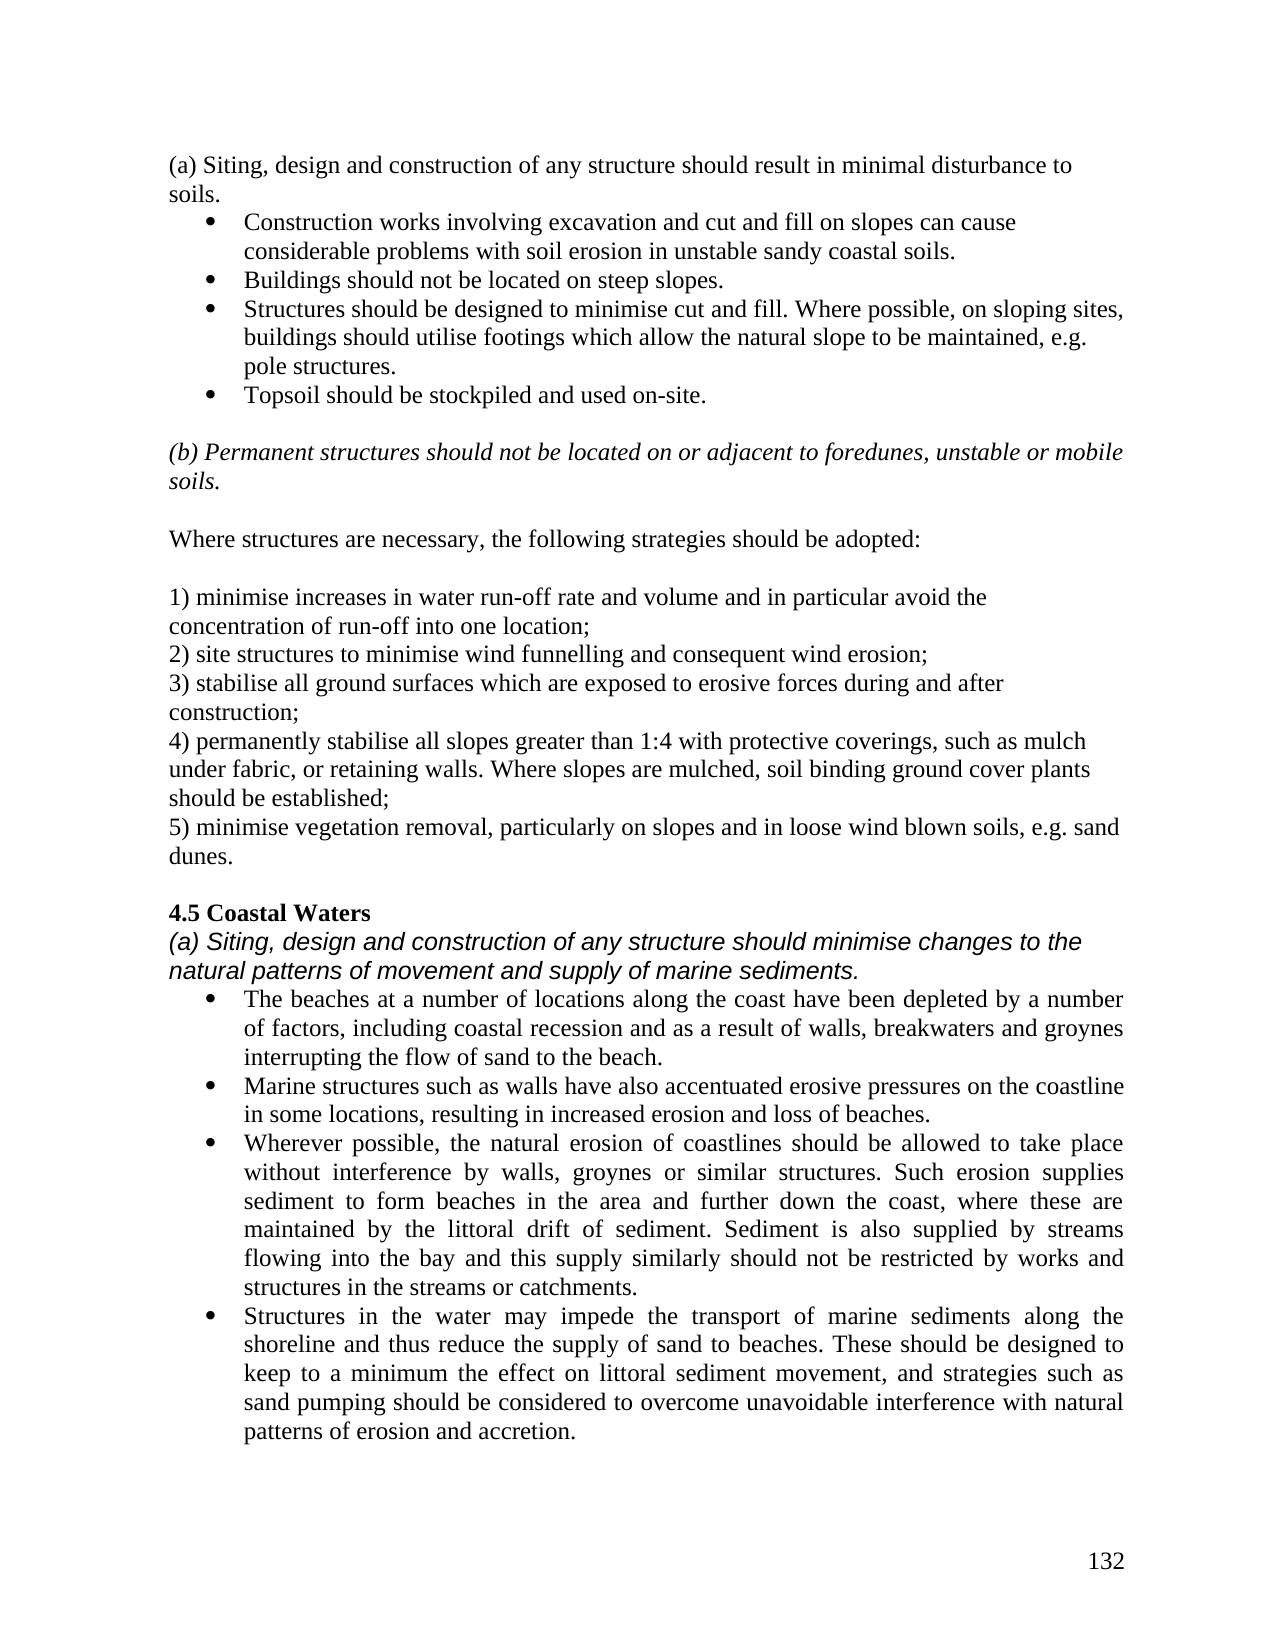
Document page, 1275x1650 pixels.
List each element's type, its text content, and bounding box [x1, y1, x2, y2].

list Topsoil should be stockpiled and used on-site. [206, 380, 1125, 409]
text 1) minimise increases in water run-off rate and volume and in particular avoid the concentration of run-off into one location; 2) site structures to minimise wind funnelling and consequent wind erosion; 3) stabilise all ground surfaces which are exposed to erosive forces during and after construction; [169, 582, 1125, 726]
list Structures in the water may impede the transport of marine sediments along the shoreline and thus reduce the supply of sand to beaches. These should be designed to keep to a minimum the effect on littoral sediment movement, and strategies such as sand pumping should be considered to overcome unavoidable interference with natural patterns of erosion and accretion. [206, 1301, 1125, 1444]
text (b) Permanent structures should not be located on or adjacent to foredunes, unstable or mobile soils. [169, 437, 1125, 495]
list Construction works involving excavation and cut and fill on slopes can cause considerable problems with soil erosion in unstable sandy coastal soils. [206, 207, 1125, 265]
list Marine structures such as walls have also accentuated erosive pressures on the coastline in some locations, resulting in increased erosion and loss of beaches. [206, 1071, 1125, 1128]
text Where structures are necessary, the following strategies should be adopted: [169, 524, 1125, 553]
text 4.5 Coastal Waters [169, 898, 1125, 927]
list Buildings should not be located on steep slopes. [206, 265, 1125, 294]
text (a) Siting, design and construction of any structure should result in minimal disturbance to soils. [169, 150, 1125, 207]
list The beaches at a number of locations along the coast have been depleted by a number of factors, including coastal recession and as a result of walls, breakwaters and groynes interrupting the flow of sand to the beach. [206, 984, 1125, 1071]
list Wherever possible, the natural erosion of coastlines should be allowed to take place without interference by walls, groynes or similar structures. Such erosion supplies sediment to form beaches in the area and further down the coast, where these are maintained by the littoral drift of sediment. Sediment is also supplied by streams flowing into the bay and this supply similarly should not be restricted by works and structures in the streams or catchments. [206, 1128, 1125, 1301]
text 4) permanently stabilise all slopes greater than 1:4 with protective coverings, such as mulch under fabric, or retaining walls. Where slopes are mulched, soil binding ground cover plants should be established; 5) minimise vegetation removal, particularly on slopes and in loose wind blown soils, e.g. sand dunes. [169, 726, 1125, 869]
list Structures should be designed to minimise cut and fill. Where possible, on sloping sites, buildings should utilise footings which allow the natural slope to be maintained, e.g. pole structures. [206, 294, 1125, 380]
text (a) Siting, design and construction of any structure should minimise changes to the natural patterns of movement and supply of marine sediments. [169, 927, 1125, 984]
